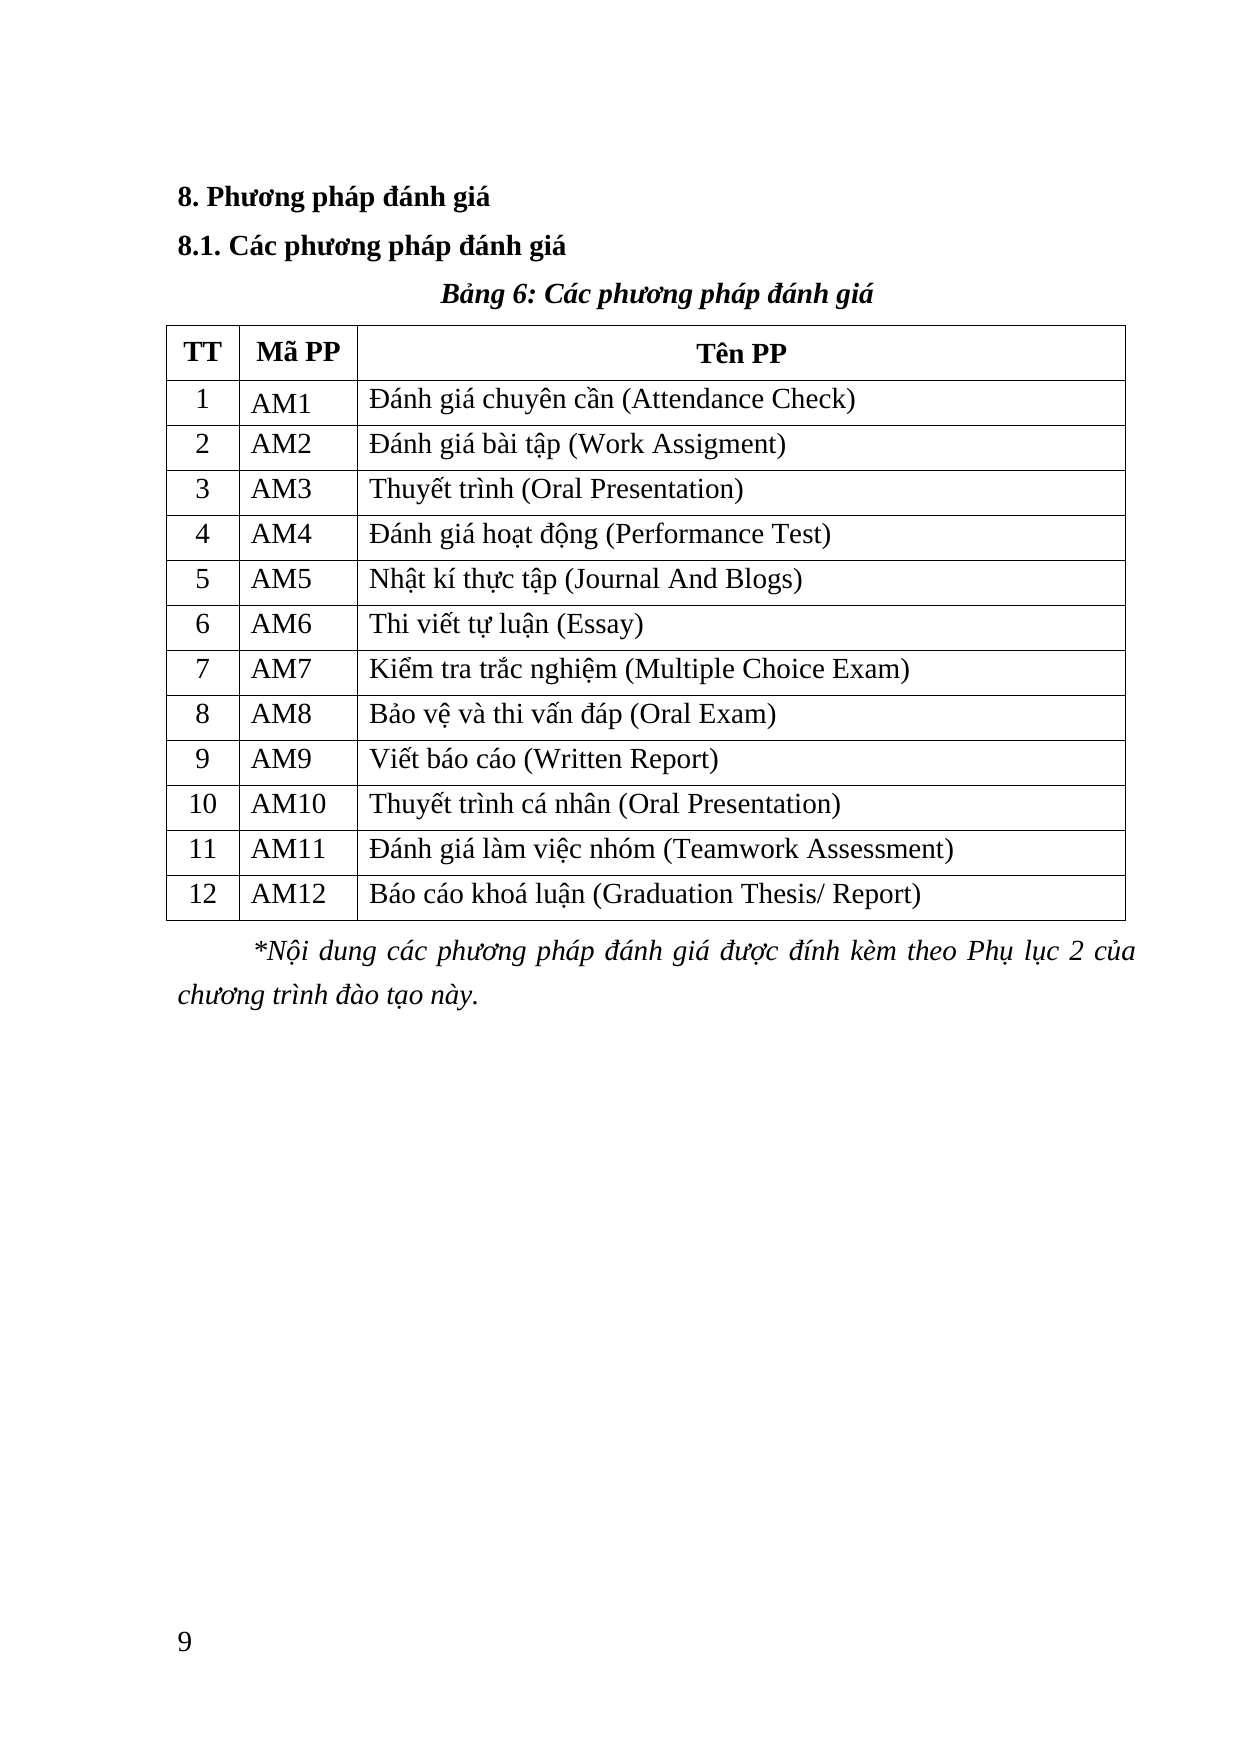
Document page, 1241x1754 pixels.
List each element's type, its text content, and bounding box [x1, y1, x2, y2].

table_cell AM12 [240, 876, 357, 920]
table_cell Thi viết tự luận (Essay) [358, 606, 1125, 650]
text Bảng 6: Các phương pháp đánh giá [177, 277, 1137, 310]
table_cell Thuyết trình cá nhân (Oral Presentation) [358, 786, 1125, 830]
table_cell AM5 [240, 561, 357, 605]
table_cell AM9 [240, 741, 357, 785]
table_cell Bảo vệ và thi vấn đáp (Oral Exam) [358, 696, 1125, 740]
text 8.1. Các phương pháp đánh giá [177, 228, 1137, 261]
table_cell Kiểm tra trắc nghiệm (Multiple Choice Exam) [358, 651, 1125, 695]
table_cell 2 [167, 426, 239, 470]
table_cell 4 [167, 516, 239, 560]
table_cell 5 [167, 561, 239, 605]
table_cell 6 [167, 606, 239, 650]
table_cell AM8 [240, 696, 357, 740]
table_cell Báo cáo khoá luận (Graduation Thesis/ Report) [358, 876, 1125, 920]
table_cell AM2 [240, 426, 357, 470]
table_cell 11 [167, 831, 239, 875]
table_header TT [167, 326, 239, 380]
table_cell 8 [167, 696, 239, 740]
table_cell Viết báo cáo (Written Report) [358, 741, 1125, 785]
table_cell Nhật kí thực tập (Journal And Blogs) [358, 561, 1125, 605]
table_header Mã PP [240, 326, 357, 380]
table_cell AM7 [240, 651, 357, 695]
table_cell 10 [167, 786, 239, 830]
table_cell AM1 [240, 381, 357, 425]
table_cell AM3 [240, 471, 357, 515]
table_cell AM10 [240, 786, 357, 830]
table_cell 3 [167, 471, 239, 515]
table_cell 7 [167, 651, 239, 695]
table_cell AM4 [240, 516, 357, 560]
table_header Tên PP [358, 326, 1125, 380]
text *Nội dung các phương pháp đánh giá được đính kèm theo Phụ lục 2 của chương trình đào tạo này. [177, 933, 1137, 1010]
table_cell Đánh giá bài tập (Work Assigment) [358, 426, 1125, 470]
table_cell 9 [167, 741, 239, 785]
table_cell Thuyết trình (Oral Presentation) [358, 471, 1125, 515]
table_cell 1 [167, 381, 239, 425]
table_cell 12 [167, 876, 239, 920]
table_cell AM11 [240, 831, 357, 875]
table_cell Đánh giá làm việc nhóm (Teamwork Assessment) [358, 831, 1125, 875]
table_cell Đánh giá hoạt động (Performance Test) [358, 516, 1125, 560]
table_cell Đánh giá chuyên cần (Attendance Check) [358, 381, 1125, 425]
table_cell AM6 [240, 606, 357, 650]
text 8. Phương pháp đánh giá [177, 179, 1137, 213]
